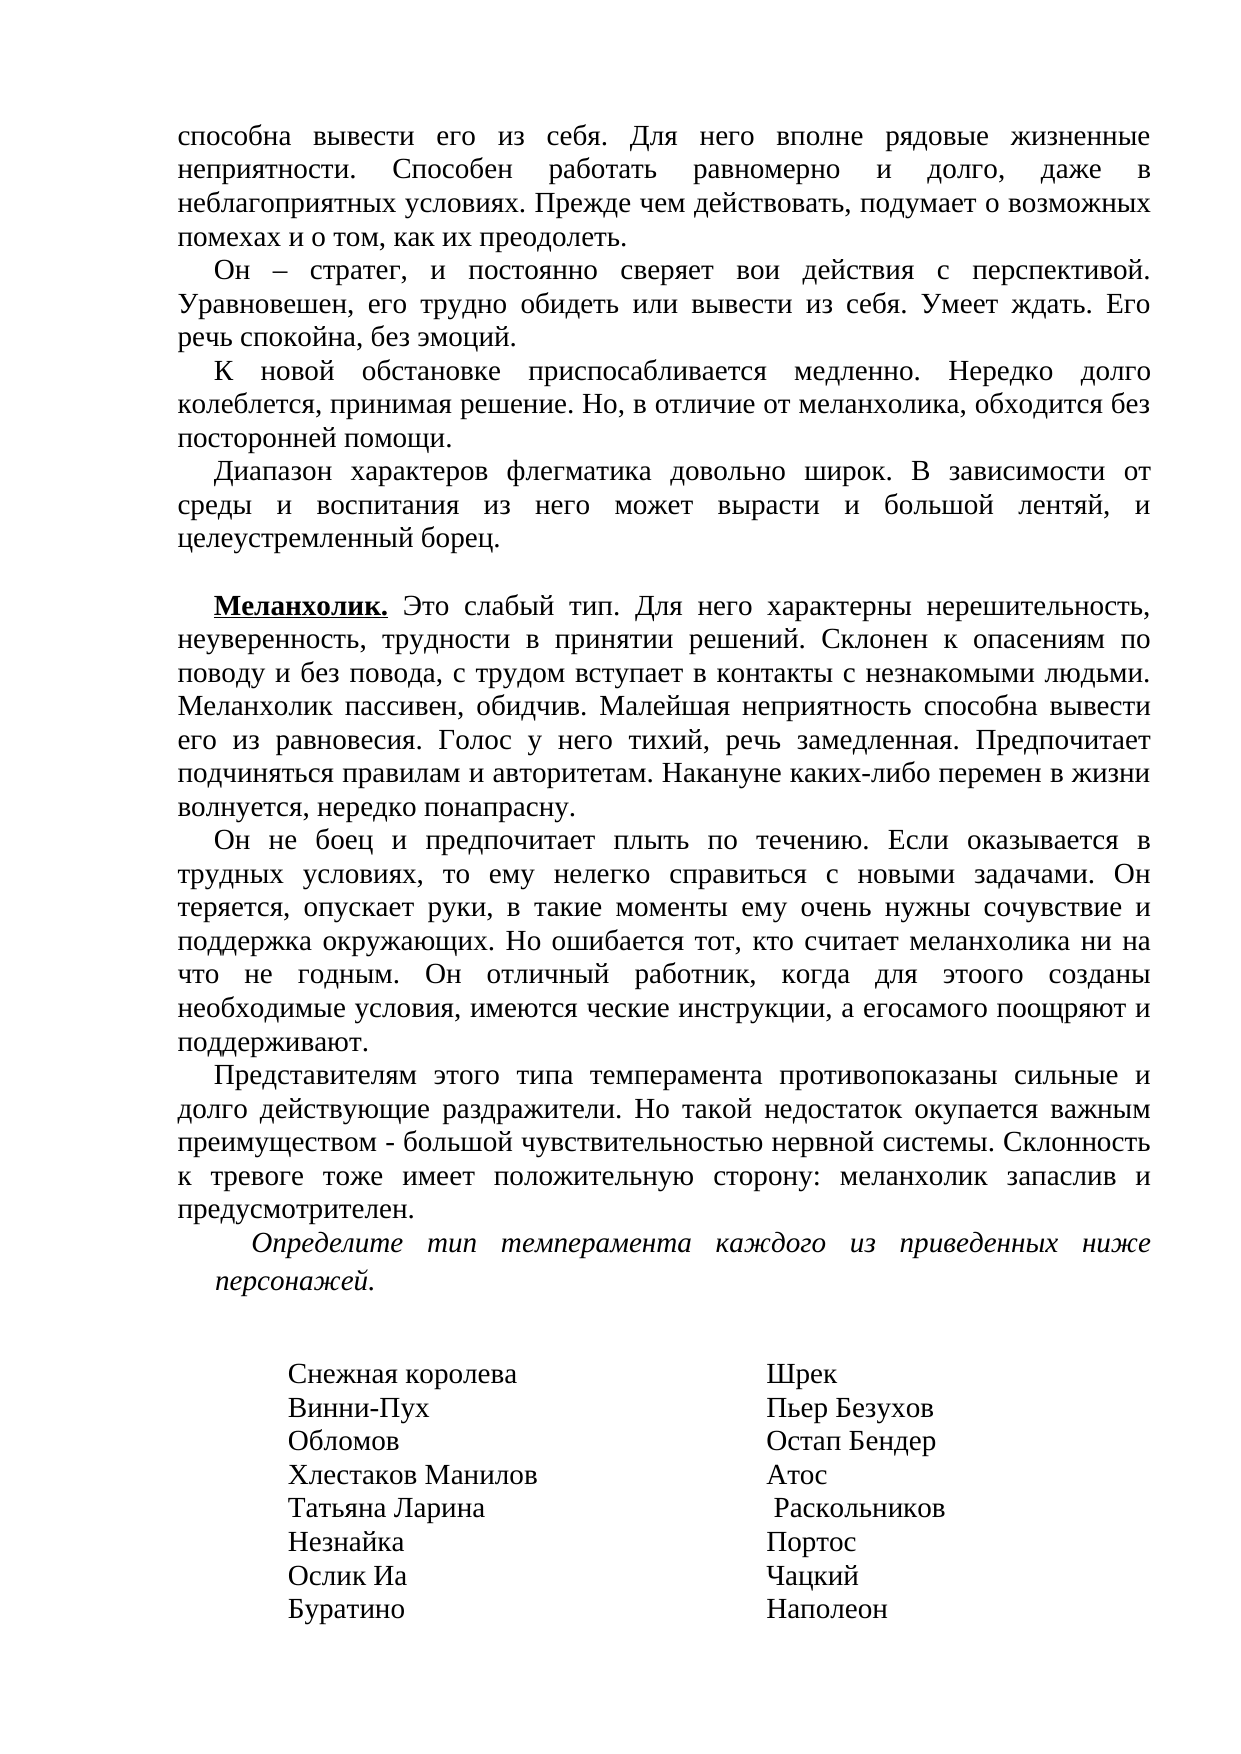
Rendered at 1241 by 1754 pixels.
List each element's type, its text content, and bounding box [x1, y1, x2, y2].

text Диапазон характеров флегматика довольно широк. В зависимости от среды и воспитания из него может вырасти и большой лентяй, и целеустремленный борец. [177, 453, 1152, 554]
text Он – стратег, и постоянно сверяет вои действия с перспективой. Уравновешен, его трудно обидеть или вывести из себя. Умеет ждать. Его речь спокойна, без эмоций. [177, 252, 1152, 353]
text Представителям этого типа темперамента противопоказаны сильные и долго действующие раздражители. Но такой недостаток окупается важным преимуществом - большой чувствительностью нервной системы. Склонность к тревоге тоже имеет положительную сторону: меланхолик запаслив и предусмотрителен. [177, 1057, 1152, 1225]
text К новой обстановке приспосабливается медленно. Нередко долго колеблется, принимая решение. Но, в отличие от меланхолика, обходится без посторонней помощи. [177, 353, 1152, 453]
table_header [203, 1356, 682, 1625]
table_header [682, 1356, 1163, 1625]
text Определите тип темперамента каждого из приведенных ниже персонажей. [215, 1225, 1152, 1297]
text Меланхолик. Это слабый тип. Для него характерны нерешительность, неуверенность, трудности в принятии решений. Склонен к опасениям по поводу и без повода, с трудом вступает в контакты с незнакомыми людьми. Меланхолик пассивен, обидчив. Малейшая неприятность способна вывести его из равновесия. Голос у него тихий, речь замедленная. Предпочитает подчиняться правилам и авторитетам. Накануне каких-либо перемен в жизни волнуется, нередко понапрасну. [177, 588, 1152, 822]
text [177, 118, 1152, 252]
text Он не боец и предпочитает плыть по течению. Если оказывается в трудных условиях, то ему нелегко справиться с новыми задачами. Он теряется, опускает руки, в такие моменты ему очень нужны сочувствие и поддержка окружающих. Но ошибается тот, кто считает меланхолика ни на что не годным. Он отличный работник, когда для этоого созданы необходимые условия, имеются ческие инструкции, а егосамого поощряют и поддерживают. [177, 822, 1152, 1057]
